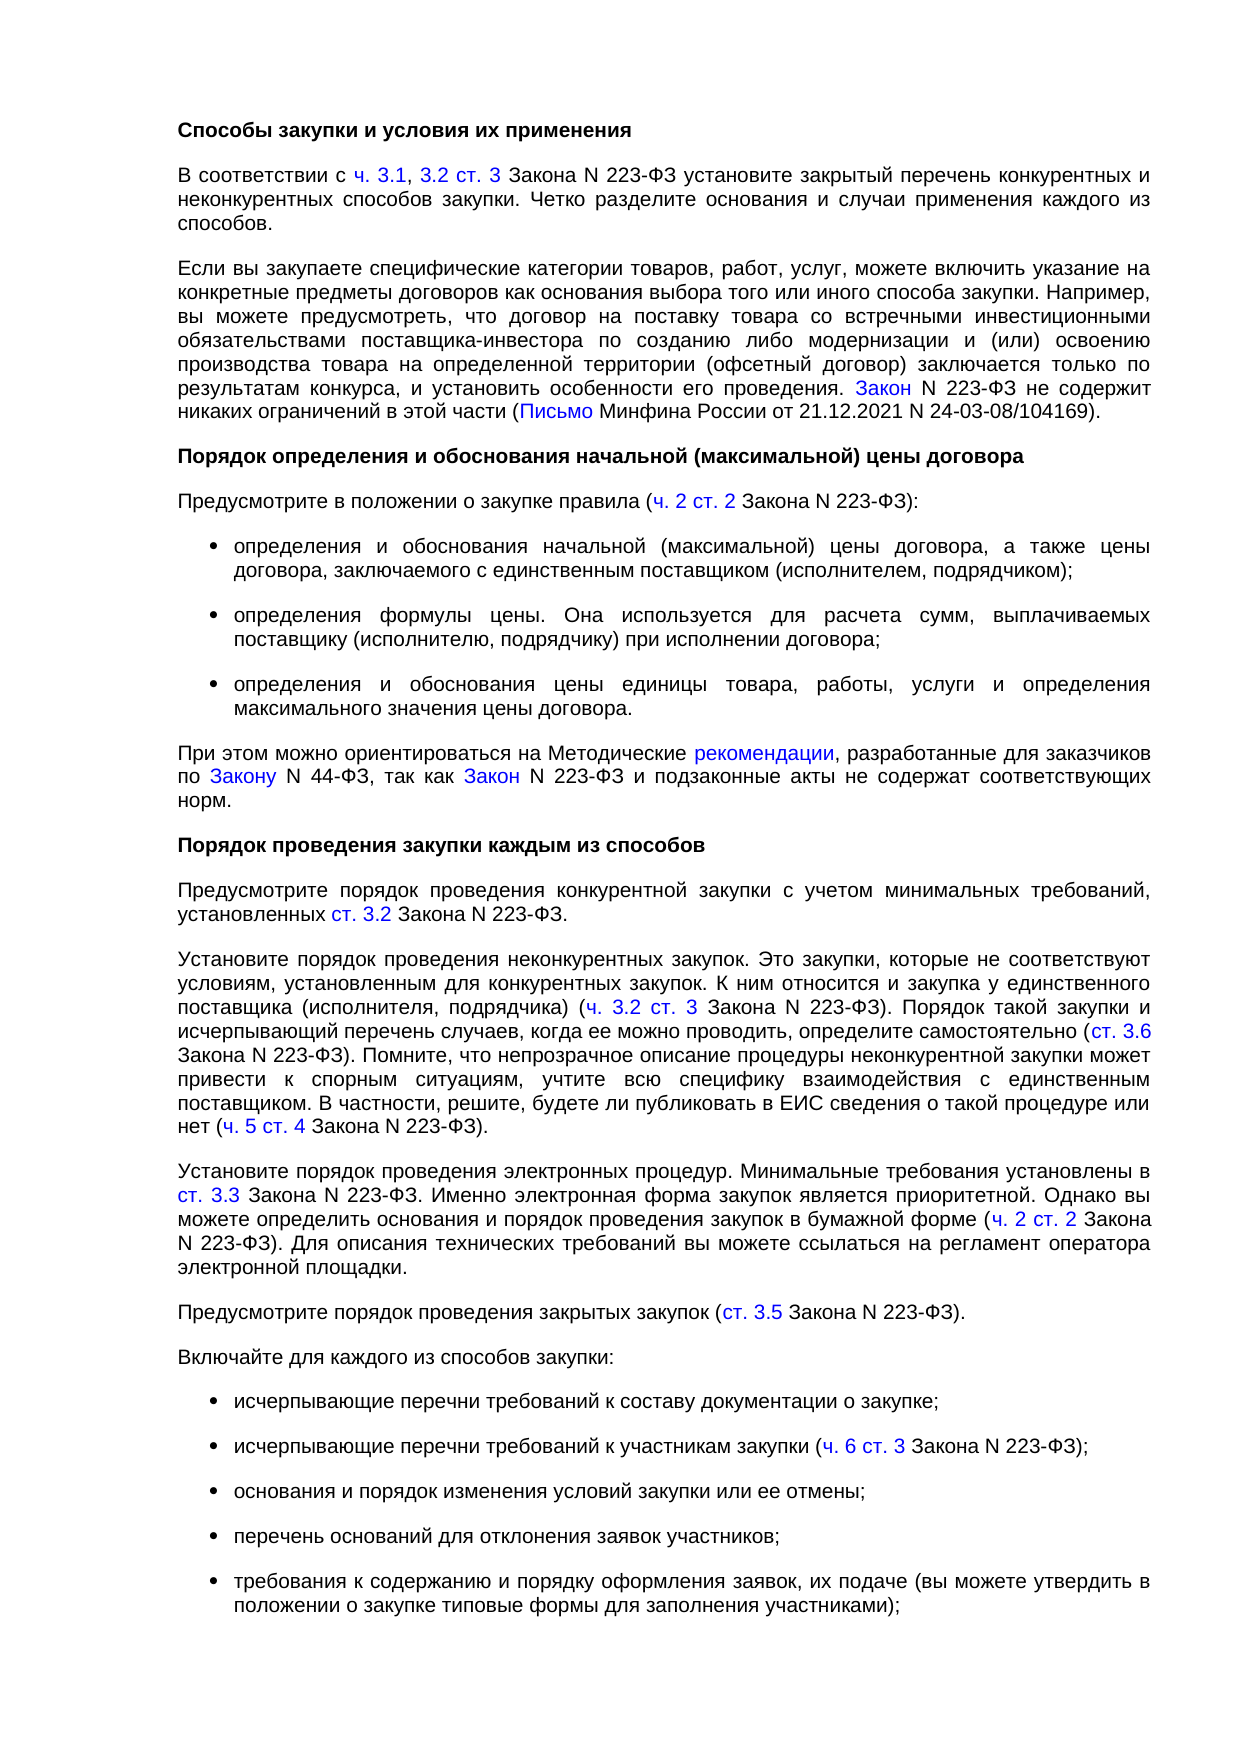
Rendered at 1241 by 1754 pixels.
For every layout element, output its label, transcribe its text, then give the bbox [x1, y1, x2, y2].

text Предусмотрите порядок проведения закрытых закупок (ст. 3.5 Закона N 223-ФЗ). [177, 1300, 1152, 1324]
list определения и обоснования цены единицы товара, работы, услуги и определения максимального значения цены договора. [210, 671, 1152, 719]
text При этом можно ориентироваться на Методические рекомендации, разработанные для заказчиков по Закону N 44-ФЗ, так как Закон N 223-ФЗ и подзаконные акты не содержат соответствующих норм. [177, 740, 1152, 812]
list определения и обоснования начальной (максимальной) цены договора, а также цены договора, заключаемого с единственным поставщиком (исполнителем, подрядчиком); [210, 534, 1152, 582]
list определения формулы цены. Она используется для расчета сумм, выплачиваемых поставщику (исполнителю, подрядчику) при исполнении договора; [210, 603, 1152, 651]
text Порядок определения и обоснования начальной (максимальной) цены договора [177, 444, 1152, 468]
text В соответствии с ч. 3.1, 3.2 ст. 3 Закона N 223-ФЗ установите закрытый перечень конкурентных и неконкурентных способов закупки. Четко разделите основания и случаи применения каждого из способов. [177, 163, 1152, 235]
text Если вы закупаете специфические категории товаров, работ, услуг, можете включить указание на конкретные предметы договоров как основания выбора того или иного способа закупки. Например, вы можете предусмотреть, что договор на поставку товара со встречными инвестиционными обязательствами поставщика-инвестора по созданию либо модернизации и (или) освоению производства товара на определенной территории (офсетный договор) заключается только по результатам конкурса, и установить особенности его проведения. Закон N 223-ФЗ не содержит никаких ограничений в этой части (Письмо Минфина России от 21.12.2021 N 24-03-08/104169). [177, 256, 1152, 423]
list требования к содержанию и порядку оформления заявок, их подаче (вы можете утвердить в положении о закупке типовые формы для заполнения участниками); [210, 1569, 1152, 1617]
list перечень оснований для отклонения заявок участников; [210, 1524, 1152, 1548]
text Установите порядок проведения электронных процедур. Минимальные требования установлены в ст. 3.3 Закона N 223-ФЗ. Именно электронная форма закупок является приоритетной. Однако вы можете определить основания и порядок проведения закупок в бумажной форме (ч. 2 ст. 2 Закона N 223-ФЗ). Для описания технических требований вы можете ссылаться на регламент оператора электронной площадки. [177, 1159, 1152, 1279]
text Предусмотрите порядок проведения конкурентной закупки с учетом минимальных требований, установленных ст. 3.2 Закона N 223-ФЗ. [177, 878, 1152, 926]
list исчерпывающие перечни требований к составу документации о закупке; [210, 1389, 1152, 1413]
text Предусмотрите в положении о закупке правила (ч. 2 ст. 2 Закона N 223-ФЗ): [177, 489, 1152, 513]
text Включайте для каждого из способов закупки: [177, 1344, 1152, 1368]
list исчерпывающие перечни требований к участникам закупки (ч. 6 ст. 3 Закона N 223-ФЗ); [210, 1434, 1152, 1458]
list основания и порядок изменения условий закупки или ее отмены; [210, 1479, 1152, 1503]
text Порядок проведения закупки каждым из способов [177, 833, 1152, 857]
text Способы закупки и условия их применения [177, 118, 1152, 142]
text Установите порядок проведения неконкурентных закупок. Это закупки, которые не соответствуют условиям, установленным для конкурентных закупок. К ним относится и закупка у единственного поставщика (исполнителя, подрядчика) (ч. 3.2 ст. 3 Закона N 223-ФЗ). Порядок такой закупки и исчерпывающий перечень случаев, когда ее можно проводить, определите самостоятельно (ст. 3.6 Закона N 223-ФЗ). Помните, что непрозрачное описание процедуры неконкурентной закупки может привести к спорным ситуациям, учтите всю специфику взаимодействия с единственным поставщиком. В частности, решите, будете ли публиковать в ЕИС сведения о такой процедуре или нет (ч. 5 ст. 4 Закона N 223-ФЗ). [177, 947, 1152, 1138]
